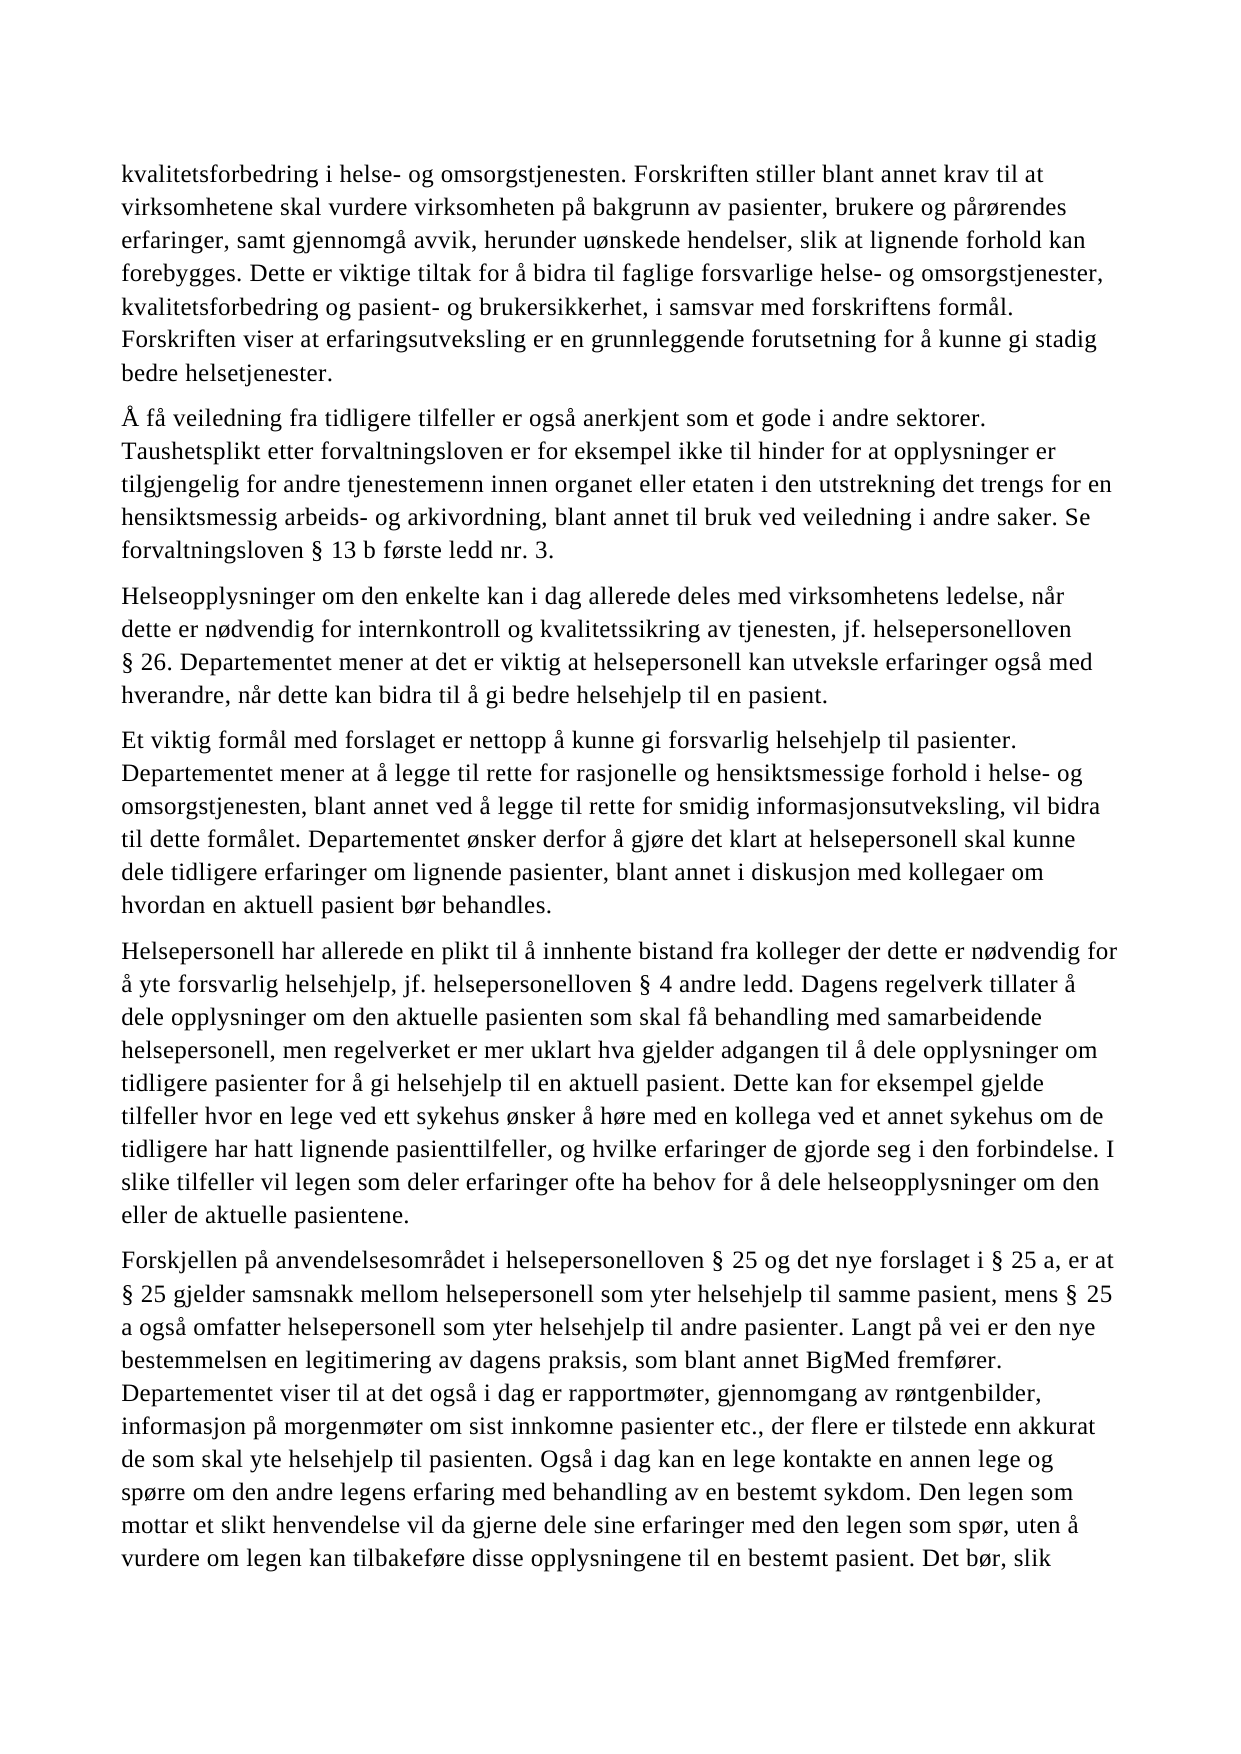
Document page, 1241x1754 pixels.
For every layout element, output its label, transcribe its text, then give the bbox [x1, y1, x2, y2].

text Helsepersonell har allerede en plikt til å innhente bistand fra kolleger der dette er nødvendig for å yte forsvarlig helsehjelp, jf. helsepersonelloven § 4 andre ledd. Dagens regelverk tillater å dele opplysninger om den aktuelle pasienten som skal få behandling med samarbeidende helsepersonell, men regelverket er mer uklart hva gjelder adgangen til å dele opplysninger om tidligere pasienter for å gi helsehjelp til en aktuell pasient. Dette kan for eksempel gjelde tilfeller hvor en lege ved ett sykehus ønsker å høre med en kollega ved et annet sykehus om de tidligere har hatt lignende pasienttilfeller, og hvilke erfaringer de gjorde seg i den forbindelse. I slike tilfeller vil legen som deler erfaringer ofte ha behov for å dele helseopplysninger om den eller de aktuelle pasientene. [121, 936, 1119, 1229]
text Helseopplysninger om den enkelte kan i dag allerede deles med virksomhetens ledelse, når dette er nødvendig for internkontroll og kvalitetssikring av tjenesten, jf. helsepersonelloven § 26. Departementet mener at det er viktig at helsepersonell kan utveksle erfaringer også med hverandre, når dette kan bidra til å gi bedre helsehjelp til en pasient. [121, 581, 1119, 708]
text Et viktig formål med forslaget er nettopp å kunne gi forsvarlig helsehjelp til pasienter. Departementet mener at å legge til rette for rasjonelle og hensiktsmessige forhold i helse- og omsorgstjenesten, blant annet ved å legge til rette for smidig informasjonsutveksling, vil bidra til dette formålet. Departementet ønsker derfor å gjøre det klart at helsepersonell skal kunne dele tidligere erfaringer om lignende pasienter, blant annet i diskusjon med kollegaer om hvordan en aktuell pasient bør behandles. [121, 725, 1119, 919]
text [121, 1246, 1119, 1572]
text Å få veiledning fra tidligere tilfeller er også anerkjent som et gode i andre sektorer. Taushetsplikt etter forvaltningsloven er for eksempel ikke til hinder for at opplysninger er tilgjengelig for andre tjenestemenn innen organet eller etaten i den utstrekning det trengs for en hensiktsmessig arbeids- og arkivordning, blant annet til bruk ved veiledning i andre saker. Se forvaltningsloven § 13 b første ledd nr. 3. [121, 403, 1119, 564]
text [121, 159, 1119, 386]
